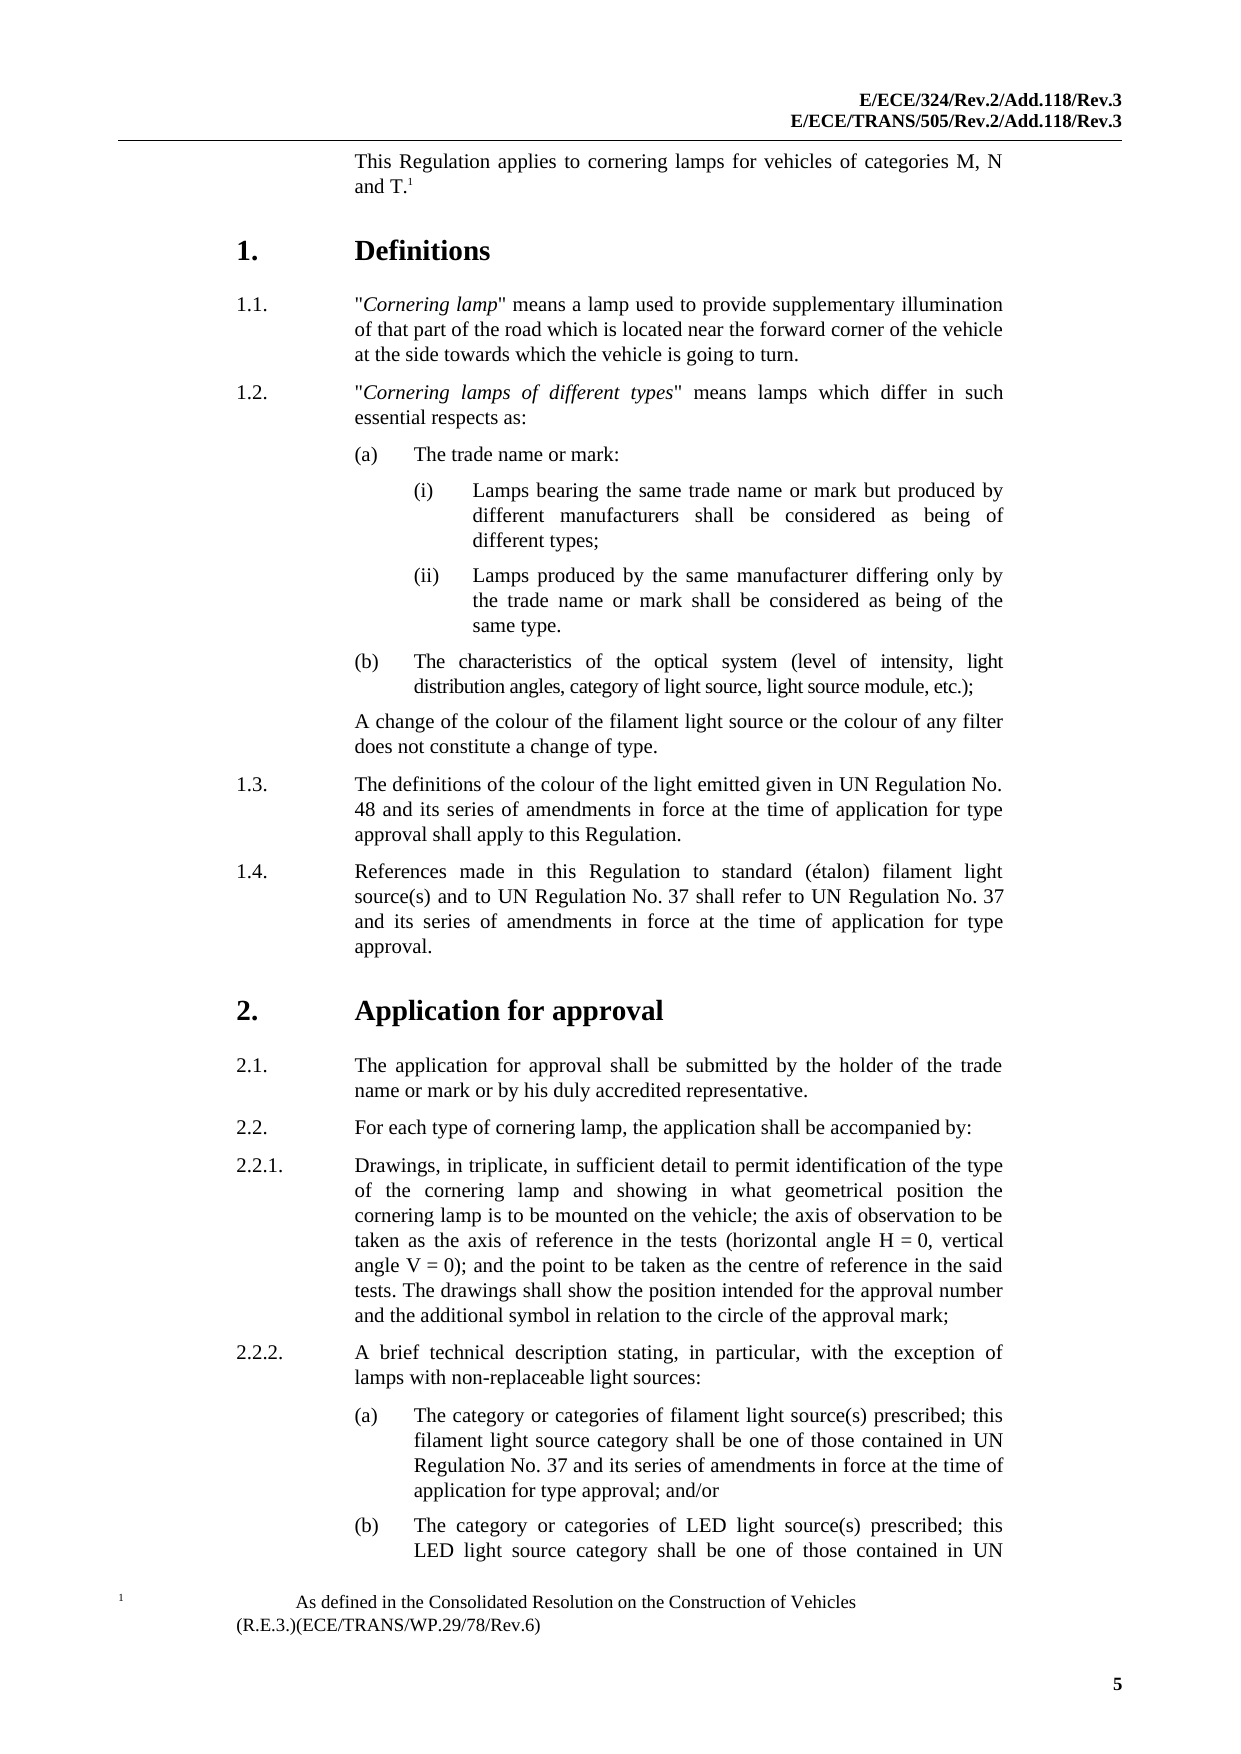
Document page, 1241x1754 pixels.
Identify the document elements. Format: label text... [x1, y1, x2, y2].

text (b) The characteristics of the optical system (level of intensity, light distribution angles, category of light source, light source module, etc.); [354, 648, 1004, 698]
text 2.2.1. Drawings, in triplicate, in sufficient detail to permit identification of the type of the cornering lamp and showing in what geometrical position the cornering lamp is to be mounted on the vehicle; the axis of observation to be taken as the axis of reference in the tests (horizontal angle H = 0, vertical angle V = 0); and the point to be taken as the centre of reference in the said tests. The drawings shall show the position intended for the approval number and the additional symbol in relation to the circle of the approval mark; [236, 1152, 1004, 1327]
text 1.4. References made in this Regulation to standard (étalon) filament light source(s) and to UN Regulation No. 37 shall refer to UN Regulation No. 37 and its series of amendments in force at the time of application for type approval. [236, 858, 1004, 958]
text 1. Definitions [118, 235, 1004, 266]
text 2.2.2. A brief technical description stating, in particular, with the exception of lamps with non-replaceable light sources: [236, 1339, 1004, 1389]
text A change of the colour of the filament light source or the colour of any filter does not constitute a change of type. [236, 708, 1004, 758]
text 1.2. "Cornering lamps of different types" means lamps which differ in such essential respects as: [236, 379, 1004, 429]
text 1.1. "Cornering lamp" means a lamp used to provide supplementary illumination of that part of the road which is located near the forward corner of the vehicle at the side towards which the vehicle is going to turn. [236, 291, 1004, 366]
text This Regulation applies to cornering lamps for vehicles of categories M, N and T. [236, 148, 1004, 198]
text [354, 1512, 1004, 1562]
text (ii) Lamps produced by the same manufacturer differing only by the trade name or mark shall be considered as being of the same type. [413, 562, 1004, 637]
text 2.2. For each type of cornering lamp, the application shall be accompanied by: [236, 1114, 1004, 1139]
text (a) The category or categories of filament light source(s) prescribed; this filament light source category shall be one of those contained in UN Regulation No. 37 and its series of amendments in force at the time of application for type approval; and/or [354, 1402, 1004, 1502]
text (i) Lamps bearing the same trade name or mark but produced by different manufacturers shall be considered as being of different types; [413, 477, 1004, 552]
text (a) The trade name or mark: [354, 441, 1004, 466]
text 2.1. The application for approval shall be submitted by the holder of the trade name or mark or by his duly accredited representative. [236, 1052, 1004, 1102]
text 1.3. The definitions of the colour of the light emitted given in UN Regulation No. 48 and its series of amendments in force at the time of application for type approval shall apply to this Regulation. [236, 771, 1004, 846]
text 2. Application for approval [118, 996, 1004, 1027]
